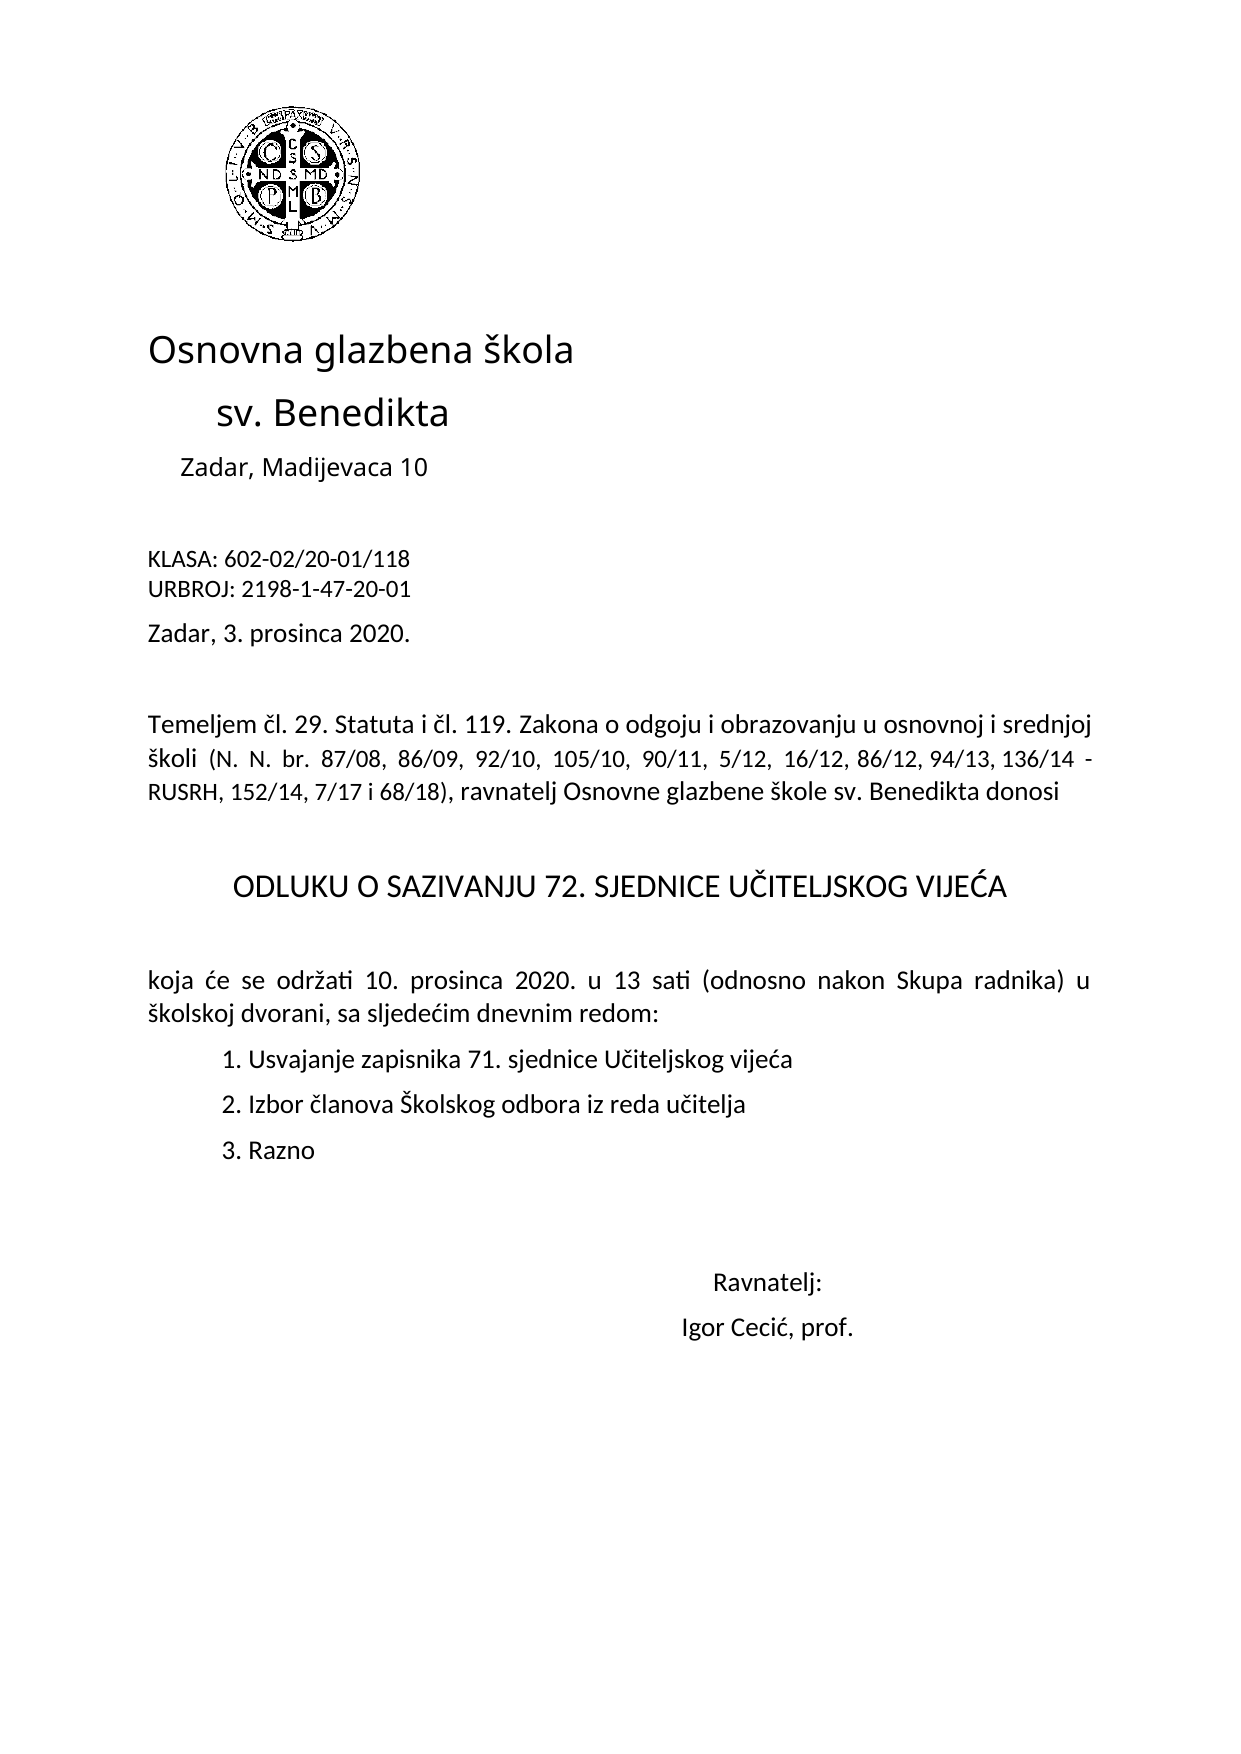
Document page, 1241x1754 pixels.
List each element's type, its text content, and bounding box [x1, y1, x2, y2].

text 3. Razno [221, 1133, 1093, 1166]
text sv. Benedikta [148, 386, 1093, 437]
text Zadar, Madijevaca 10 [148, 450, 1093, 484]
text 2. Izbor članova Školskog odbora iz reda učitelja [221, 1088, 1093, 1121]
text Temeljem čl. 29. Statuta i čl. 119. Zakona o odgoju i obrazovanju u osnovnoj i srednjoj školi (N. N. br. 87/08, 86/09, 92/10, 105/10, 90/11, 5/12, 16/12, 86/12, 94/13, 136/14 - RUSRH, 152/14, 7/17 i 68/18), ravnatelj Osnovne glazbene škole sv. Benedikta donosi [148, 708, 1093, 807]
text Osnovna glazbena škola [148, 323, 1093, 374]
text Ravnatelj: [443, 1265, 1093, 1298]
text 1. Usvajanje zapisnika 71. sjednice Učiteljskog vijeća [221, 1042, 1093, 1075]
picture [222, 105, 362, 243]
text Zadar, 3. prosinca 2020. [148, 617, 1093, 650]
text ODLUKU O SAZIVANJU 72. SJEDNICE UČITELJSKOG VIJEĆA [148, 865, 1093, 906]
text KLASA: 602-02/20-01/118 [148, 543, 1093, 574]
text URBROJ: 2198-1-47-20-01 [148, 574, 1093, 604]
text koja će se održati 10. prosinca 2020. u 13 sati (odnosno nakon Skupa radnika) u školskoj dvorani, sa sljedećim dnevnim redom: [148, 963, 1093, 1029]
text Igor Cecić, prof. [443, 1310, 1093, 1343]
